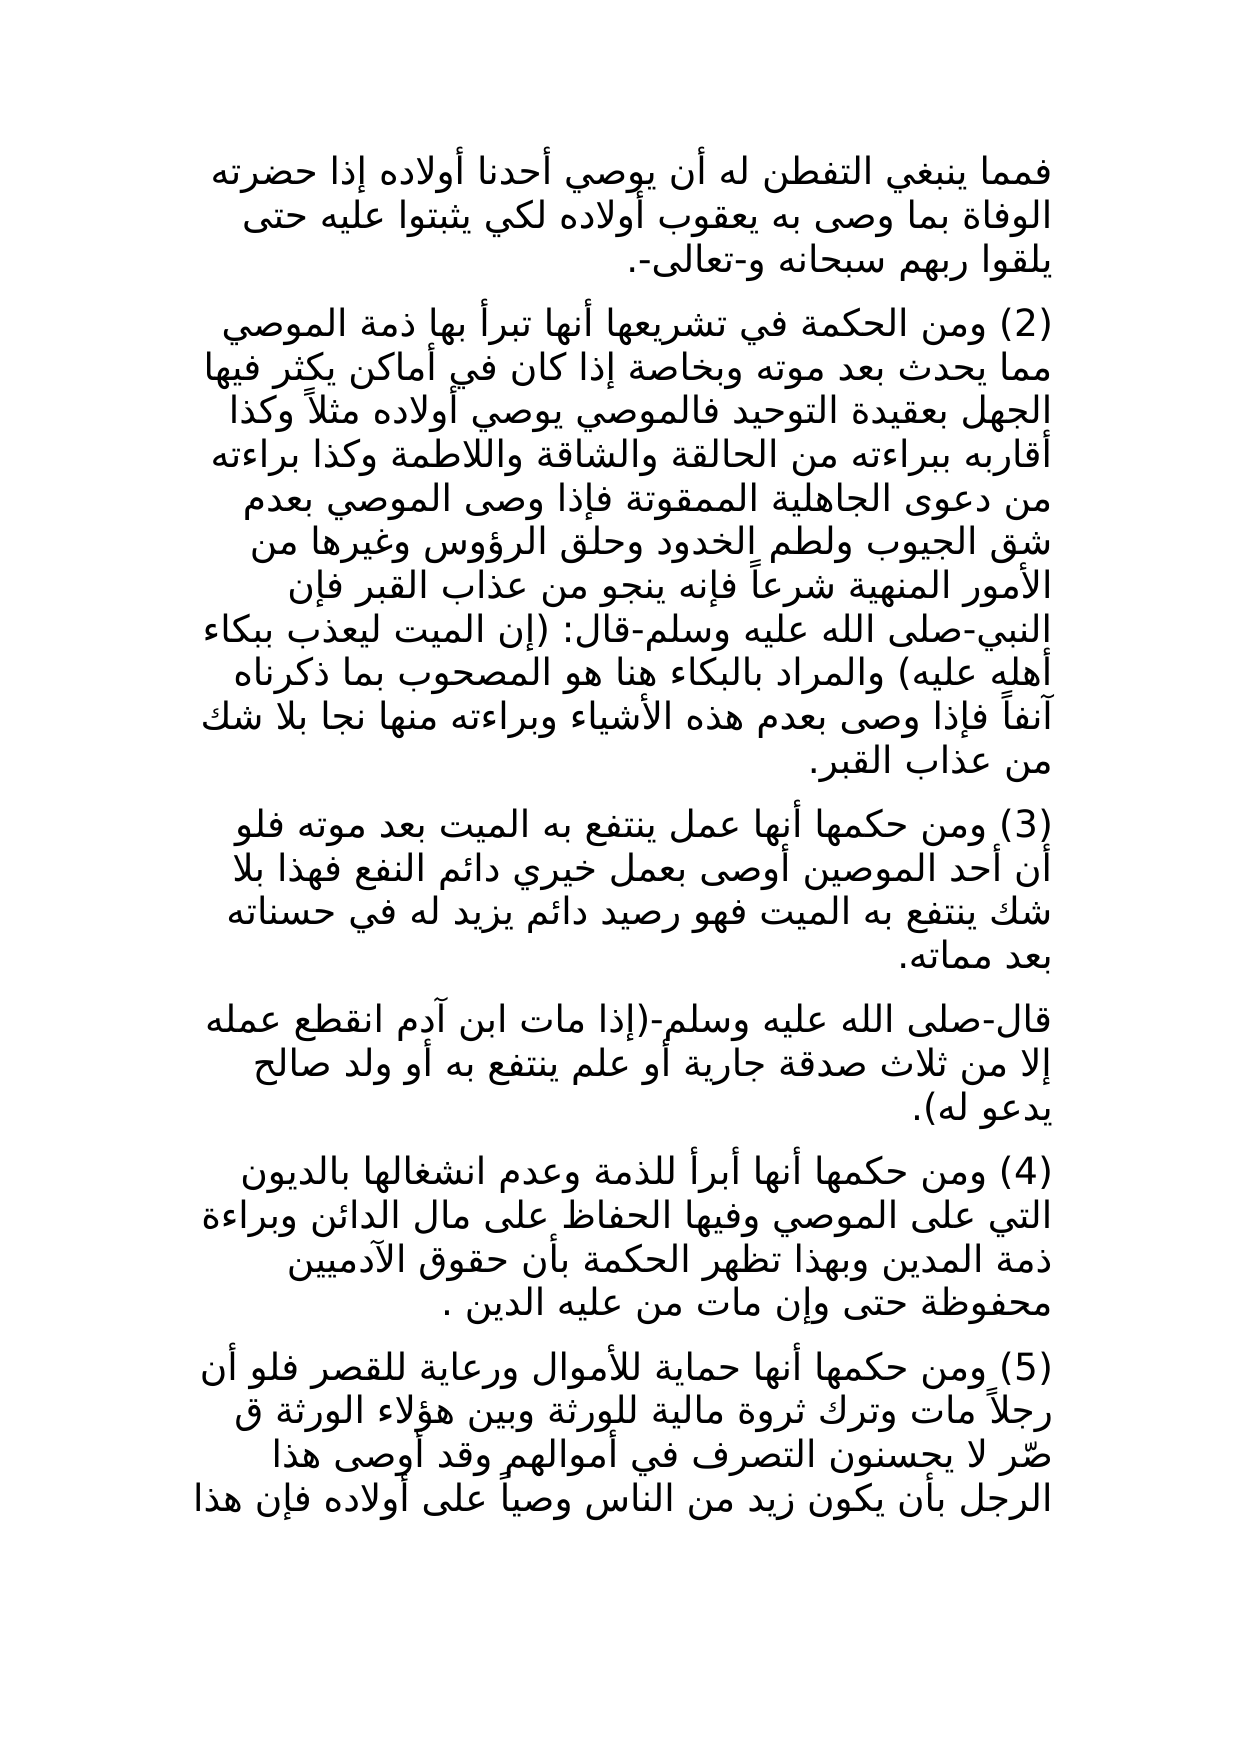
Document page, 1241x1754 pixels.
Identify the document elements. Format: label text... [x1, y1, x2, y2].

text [187, 1345, 1053, 1520]
text (2) ومن الحكمة في تشريعها أنها تبرأ بها ذمة الموصي مما يحدث بعد موته وبخاصة إذا كان في أماكن يكثر فيها الجهل بعقيدة التوحيد فالموصي يوصي أولاده مثلاً وكذا أقاربه ببراءته من الحالقة والشاقة واللاطمة وكذا براءته من دعوى الجاهلية الممقوتة فإذا وصى الموصي بعدم شق الجيوب ولطم الخدود وحلق الرؤوس وغيرها من الأمور المنهية شرعاً فإنه ينجو من عذاب القبر فإن النبي-صلى الله عليه وسلم-قال: (إن الميت ليعذب ببكاء أهله عليه) والمراد بالبكاء هنا هو المصحوب بما ذكرناه آنفاً فإذا وصى بعدم هذه الأشياء وبراءته منها نجا بلا شك من عذاب القبر. [187, 302, 1053, 782]
text قال-صلى الله عليه وسلم-(إذا مات ابن آدم انقطع عمله إلا من ثلاث صدقة جارية أو علم ينتفع به أو ولد صالح يدعو له). [187, 998, 1053, 1129]
text (3) ومن حكمها أنها عمل ينتفع به الميت بعد موته فلو أن أحد الموصين أوصى بعمل خيري دائم النفع فهذا بلا شك ينتفع به الميت فهو رصيد دائم يزيد له في حسناته بعد مماته. [187, 803, 1053, 977]
text فمما ينبغي التفطن له أن يوصي أحدنا أولاده إذا حضرته الوفاة بما وصى به يعقوب أولاده لكي يثبتوا عليه حتى يلقوا ربهم سبحانه و-تعالى-. [187, 150, 1053, 281]
text (4) ومن حكمها أنها أبرأ للذمة وعدم انشغالها بالديون التي على الموصي وفيها الحفاظ على مال الدائن وبراءة ذمة المدين وبهذا تظهر الحكمة بأن حقوق الآدميين محفوظة حتى وإن مات من عليه الدين . [187, 1150, 1053, 1324]
